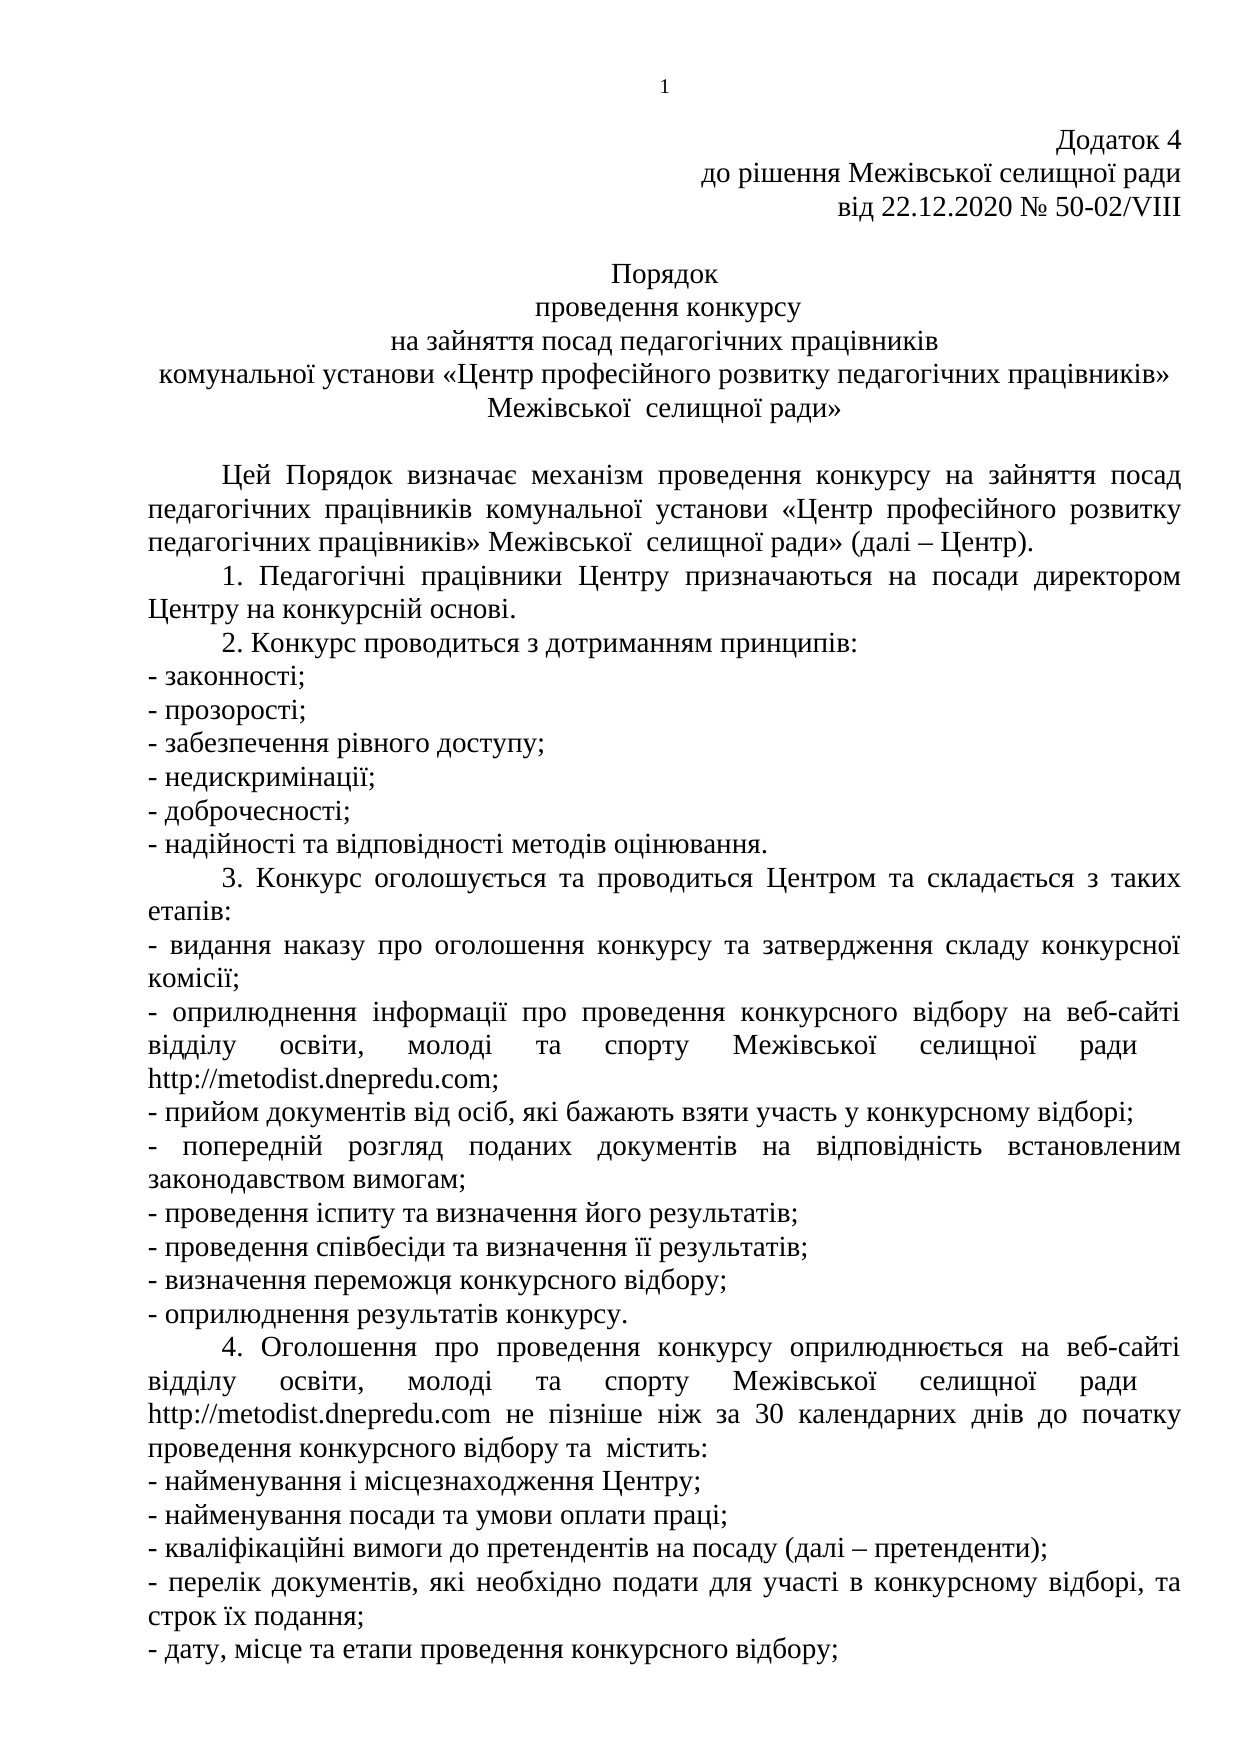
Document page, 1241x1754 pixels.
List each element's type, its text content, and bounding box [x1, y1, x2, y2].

text - забезпечення рівного доступу; [148, 726, 1181, 759]
text - оприлюднення результатів конкурсу. [148, 1296, 1181, 1329]
text комунальної установи «Центр професійного розвитку педагогічних працівників» Межівської селищної ради» [148, 357, 1181, 424]
text - кваліфікаційні вимоги до претендентів на посаду (далі – претенденти); [148, 1531, 1181, 1564]
text 2. Конкурс проводиться з дотриманням принципів: [148, 625, 1181, 658]
text - доброчесності; [148, 793, 1181, 826]
text на зайняття посад педагогічних працівників [148, 323, 1181, 357]
text - перелік документів, які необхідно подати для участі в конкурсному відборі, та строк їх подання; [148, 1564, 1181, 1631]
text - дату, місце та етапи проведення конкурсного відбору; [148, 1631, 1181, 1665]
text Порядок [148, 256, 1181, 289]
text - надійності та відповідності методів оцінювання. [148, 826, 1181, 860]
text Цей Порядок визначає механізм проведення конкурсу на зайняття посад педагогічних працівників комунальної установи «Центр професійного розвитку педагогічних працівників» Межівської селищної ради» (далі – Центр). [148, 457, 1181, 558]
text - недискримінації; [148, 759, 1181, 793]
text - оприлюднення інформації про проведення конкурсного відбору на веб-сайті відділу освіти, молоді та спорту Межівської селищної ради http://metodist.dnepredu.com; [148, 994, 1181, 1094]
text - проведення співбесіди та визначення її результатів; [148, 1229, 1181, 1262]
text - прийом документів від осіб, які бажають взяти участь у конкурсному відборі; [148, 1094, 1181, 1128]
text 3. Конкурс оголошується та проводиться Центром та складається з таких етапів: [148, 860, 1181, 927]
text від 22.12.2020 № 50-02/VIII [148, 189, 1181, 222]
text - прозорості; [148, 692, 1181, 726]
text 1. Педагогічні працівники Центру призначаються на посади директором Центру на конкурсній основі. [148, 558, 1181, 625]
text до рішення Межівської селищної ради [148, 155, 1181, 189]
text - видання наказу про оголошення конкурсу та затвердження складу конкурсної комісії; [148, 927, 1181, 994]
text - проведення іспиту та визначення його результатів; [148, 1195, 1181, 1229]
text - найменування і місцезнаходження Центру; [148, 1463, 1181, 1497]
text - попередній розгляд поданих документів на відповідність встановленим законодавством вимогам; [148, 1128, 1181, 1195]
text - законності; [148, 658, 1181, 692]
text 4. Оголошення про проведення конкурсу оприлюднюється на веб-сайті відділу освіти, молоді та спорту Межівської селищної ради http://metodist.dnepredu.com не пізніше ніж за 30 календарних днів до початку проведення конкурсного відбору та містить: [148, 1329, 1181, 1463]
text - найменування посади та умови оплати праці; [148, 1497, 1181, 1531]
text проведення конкурсу [148, 289, 1181, 323]
text - визначення переможця конкурсного відбору; [148, 1262, 1181, 1296]
text Додаток 4 [148, 122, 1181, 155]
